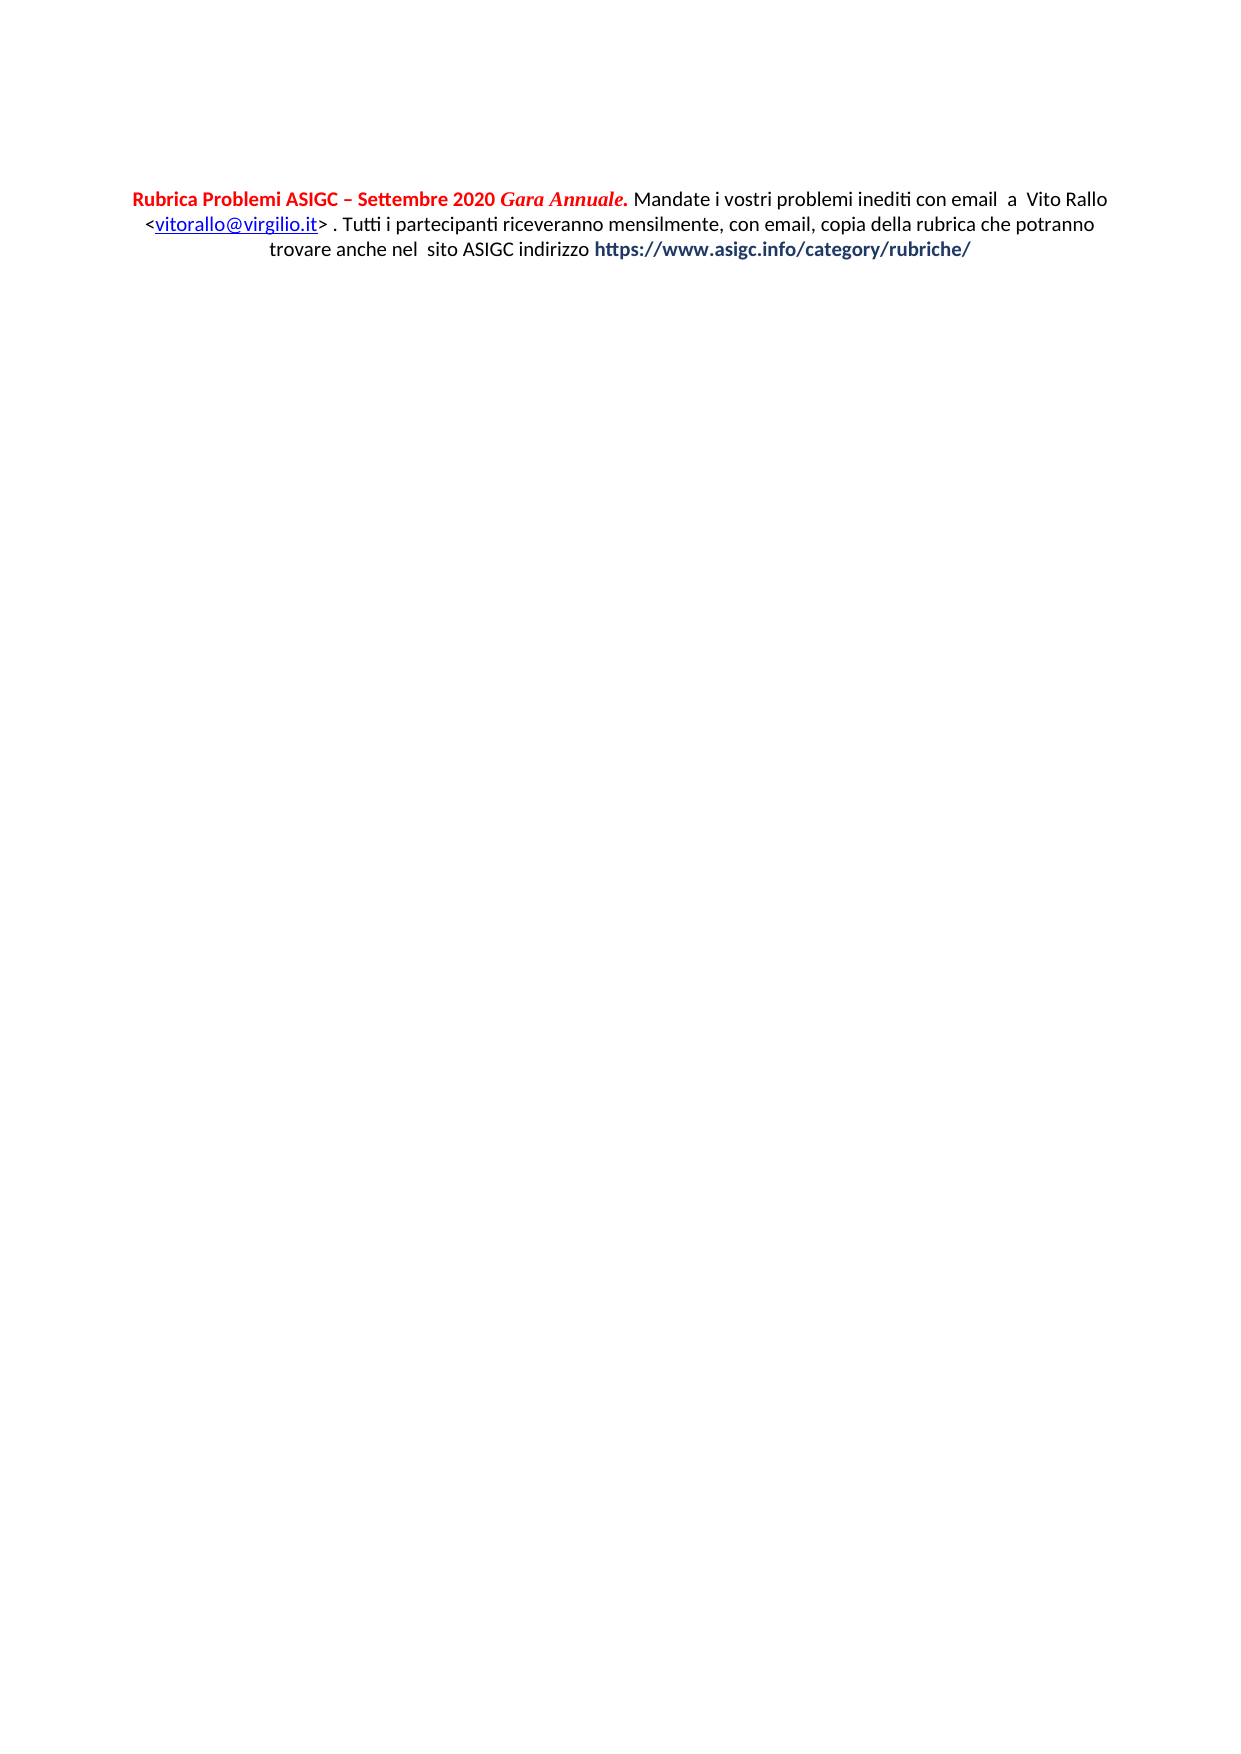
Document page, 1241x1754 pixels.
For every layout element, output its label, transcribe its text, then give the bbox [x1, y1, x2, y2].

text Rubrica Problemi ASIGC – Settembre 2020 Gara Annuale. Mandate i vostri problemi inediti con email a Vito Rallo <vitorallo@virgilio.it> . Tutti i partecipanti riceveranno mensilmente, con email, copia della rubrica che potranno trovare anche nel sito ASIGC indirizzo https://www.asigc.info/category/rubriche/ [118, 186, 1122, 262]
